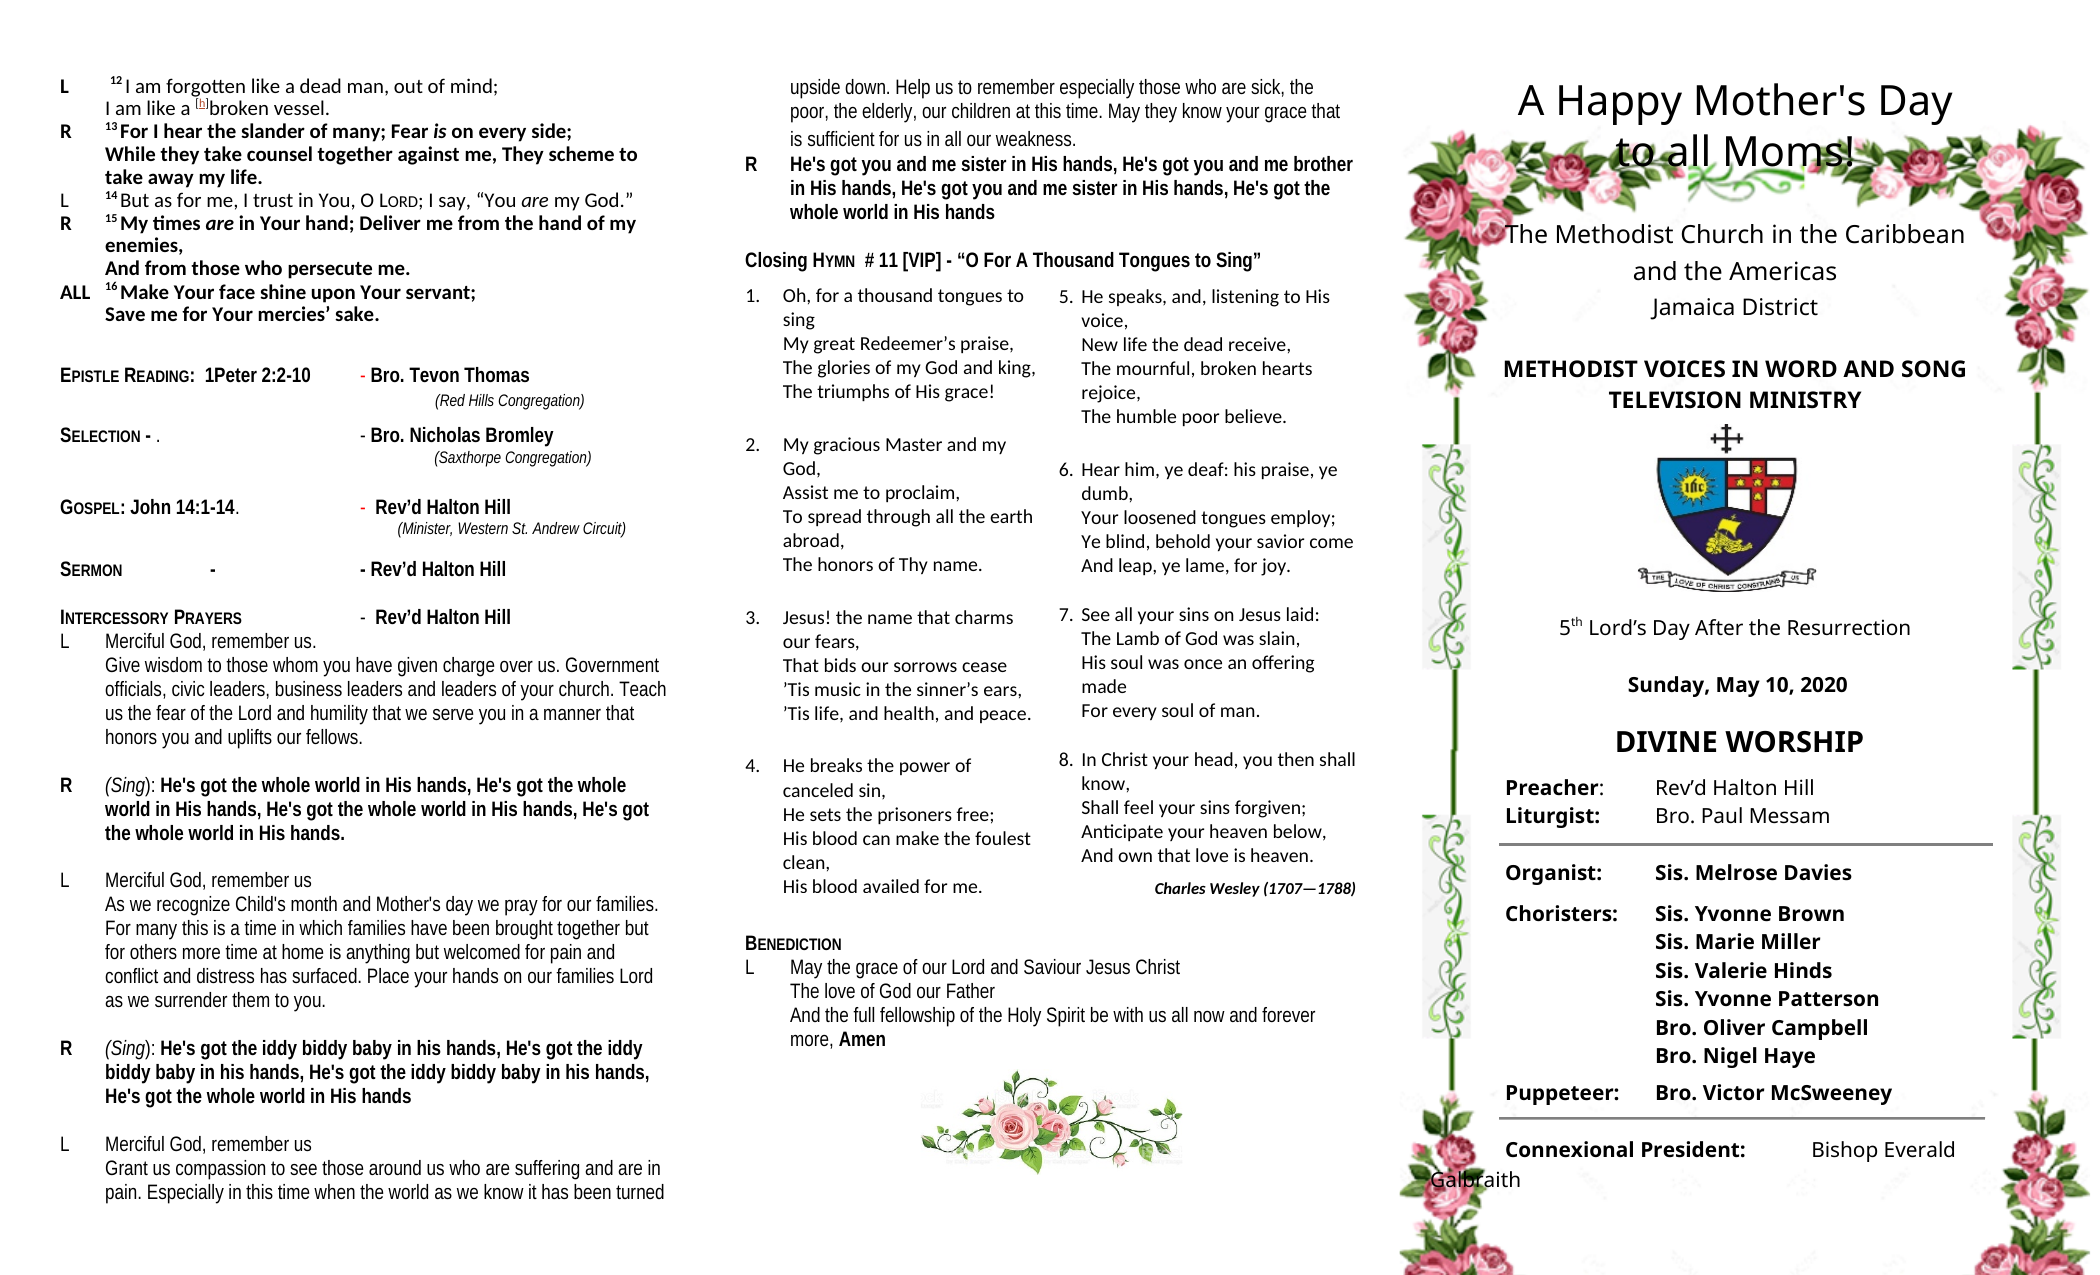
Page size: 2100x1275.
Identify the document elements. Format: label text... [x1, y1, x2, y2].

text ALL 16 Make Your face shine upon Your servant; Save me for Your mercies’ sake. [60, 281, 670, 327]
text Benediction [745, 931, 1355, 955]
text 5th Lord’s Day After the Resurrection [1430, 613, 2040, 642]
text R (Sing): He's got the iddy biddy baby in his hands, He's got the iddy biddy baby in his hands, He's got the iddy biddy baby in his hands, He's got the whole world in His hands [60, 1036, 670, 1108]
text Grant us compassion to see those around us who are suffering and are in pain. Especially in this time when the world as we know it has been turned upside down. Help us to remember especially those who are sick, the poor, the elderly, our children at this time. May they know your grace that is sufficient for us in all our weakness. [790, 75, 1355, 152]
text Grant us compassion to see those around us who are suffering and are in pain. Especially in this time when the world as we know it has been turned upside down. Help us to remember especially those who are sick, the poor, the elderly, our children at this time. May they know your grace that is sufficient for us in all our weakness. [105, 1156, 670, 1204]
text Puppeteer: Bro. Victor McSweeney [1430, 1078, 2040, 1106]
text Give wisdom to those whom you have given charge over us. Government officials, civic leaders, business leaders and leaders of your church. Teach us the fear of the Lord and humility that we serve you in a manner that honors you and uplifts our fellows. [105, 653, 670, 748]
text Sis. Yvonne Patterson Bro. Oliver Campbell Bro. Nigel Haye [1505, 984, 2040, 1069]
text As we recognize Child's month and Mother's day we pray for our families. For many this is a time in which families have been brought together but for others more time at home is anything but welcomed for pain and conflict and distress has surfaced. Place your hands on our families Lord as we surrender them to you. [105, 892, 670, 1012]
text The Methodist Church in the Caribbean [1430, 217, 2040, 251]
text R He's got you and me sister in His hands, He's got you and me brother in His hands, He's got you and me sister in His hands, He's got the whole world in His hands [745, 152, 1355, 223]
list Closing Hymn # 11 [VIP] - “O For A Thousand Tongues to Sing” [745, 247, 1355, 276]
text Preacher: Rev’d Halton Hill [1430, 773, 2040, 801]
text to all Moms! [1430, 126, 2040, 177]
text TELEVISION MINISTRY [1430, 384, 2040, 416]
text L Merciful God, remember us [60, 1132, 670, 1156]
text Intercessory Prayers - Rev’d Halton Hill [60, 605, 670, 629]
text Sermon - - Rev’d Halton Hill [60, 557, 670, 581]
text DIVINE WORSHIP [1430, 727, 2040, 758]
picture [920, 1069, 1183, 1175]
text METHODIST VOICES IN WORD AND SONG [1430, 353, 2040, 384]
text R (Sing): He's got the whole world in His hands, He's got the whole world in His hands, He's got the whole world in His hands, He's got the whole world in His hands. [60, 772, 670, 844]
text Choristers: Sis. Yvonne Brown Sis. Marie Miller Sis. Valerie Hinds [1505, 899, 2040, 984]
text And the full fellowship of the Holy Spirit be with us all now and forever more, Amen [790, 1003, 1355, 1051]
text A Happy Mother's Day [1430, 75, 2040, 126]
text Epistle Reading: 1Peter 2:2-10 - Bro. Tevon Thomas (Red Hills Congregation) [60, 363, 670, 411]
text Gospel: John 14:1-14. - Rev’d Halton Hill [60, 494, 670, 518]
text Connexional President: Bishop Everald Galbraith [1430, 1135, 2040, 1194]
text Sunday, May 10, 2020 [1430, 670, 2040, 698]
text Jamaica District [1430, 291, 2040, 322]
text L May the grace of our Lord and Saviour Jesus Christ [745, 955, 1355, 979]
list (Minister, Western St. Andrew Circuit) [397, 518, 670, 538]
text R 15 My times are in Your hand; Deliver me from the hand of my enemies, And from those who persecute me. [60, 212, 670, 281]
text L Merciful God, remember us [60, 868, 670, 892]
text L 12 I am forgotten like a dead man, out of mind; I am like a [h]broken vessel. [60, 75, 670, 121]
text Selection - . - Bro. Nicholas Bromley (Saxthorpe Congregation) [60, 423, 670, 494]
text R 13 For I hear the slander of many; Fear is on every side; While they take counsel together against me, They scheme to take away my life. [60, 121, 670, 189]
text L 14 But as for me, I trust in You, O Lord; I say, “You are my God.” [60, 189, 670, 212]
picture [1399, 110, 2091, 1275]
text L Merciful God, remember us. [60, 629, 670, 653]
text Liturgist: Bro. Paul Messam [1430, 801, 2040, 829]
text Organist: Sis. Melrose Davies [1430, 858, 2040, 886]
text The love of God our Father [745, 979, 1355, 1003]
text and the Americas [1430, 254, 2040, 288]
